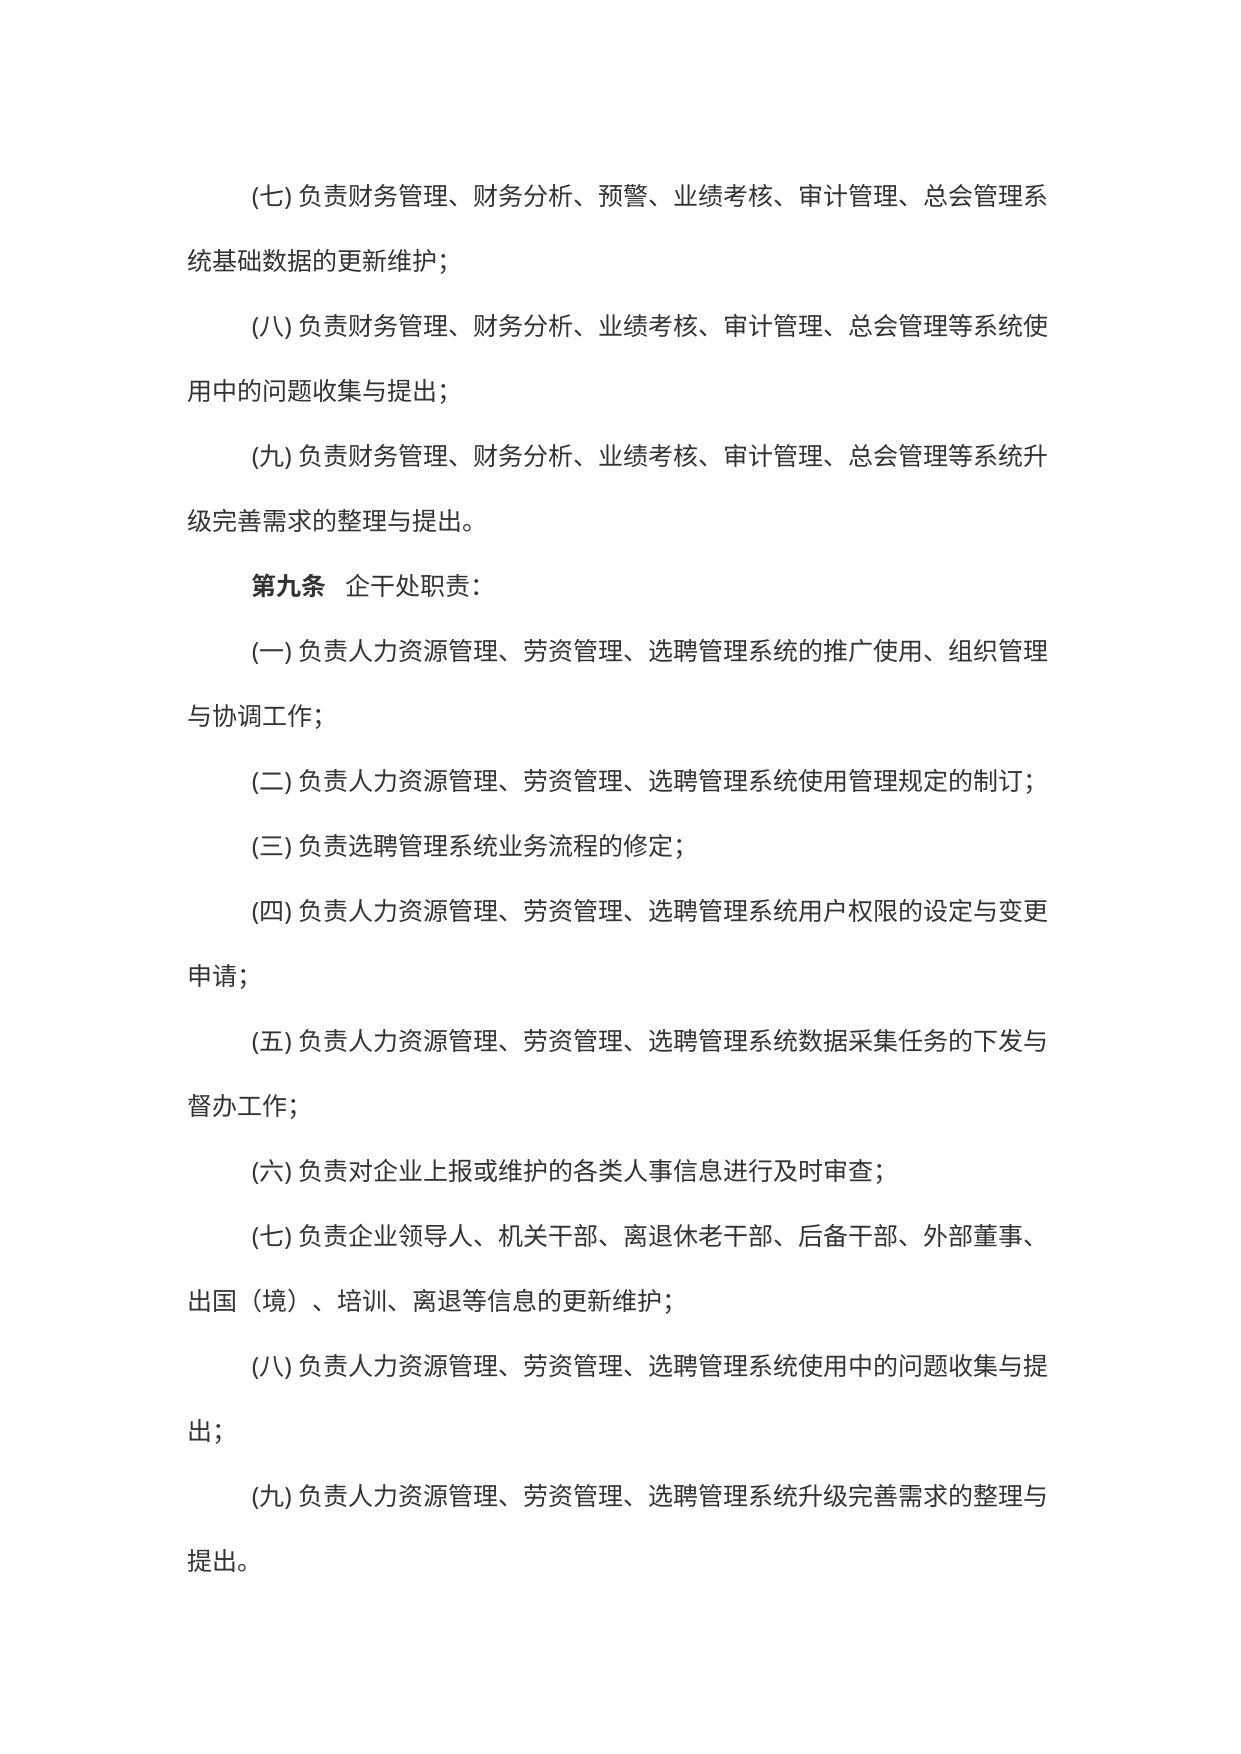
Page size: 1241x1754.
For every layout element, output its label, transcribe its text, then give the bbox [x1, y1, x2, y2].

text (九) 负责财务管理、财务分析、业绩考核、审计管理、总会管理等系统升级完善需求的整理与提出。 [187, 422, 1053, 552]
text (七) 负责企业领导人、机关干部、离退休老干部、后备干部、外部董事、出国（境）、培训、离退等信息的更新维护； [187, 1202, 1053, 1332]
text (九) 负责人力资源管理、劳资管理、选聘管理系统升级完善需求的整理与提出。 [187, 1462, 1053, 1592]
text (六) 负责对企业上报或维护的各类人事信息进行及时审查； [187, 1137, 1053, 1202]
text (二) 负责人力资源管理、劳资管理、选聘管理系统使用管理规定的制订； [187, 747, 1053, 812]
text (五) 负责人力资源管理、劳资管理、选聘管理系统数据采集任务的下发与督办工作； [187, 1007, 1053, 1137]
text (一) 负责人力资源管理、劳资管理、选聘管理系统的推广使用、组织管理与协调工作； [187, 617, 1053, 747]
text (八) 负责人力资源管理、劳资管理、选聘管理系统使用中的问题收集与提出； [187, 1332, 1053, 1462]
text (八) 负责财务管理、财务分析、业绩考核、审计管理、总会管理等系统使用中的问题收集与提出； [187, 292, 1053, 422]
text (三) 负责选聘管理系统业务流程的修定； [187, 812, 1053, 877]
text (四) 负责人力资源管理、劳资管理、选聘管理系统用户权限的设定与变更申请； [187, 877, 1053, 1007]
text 第九条 企干处职责： [187, 552, 1053, 617]
text (七) 负责财务管理、财务分析、预警、业绩考核、审计管理、总会管理系统基础数据的更新维护； [187, 162, 1053, 292]
